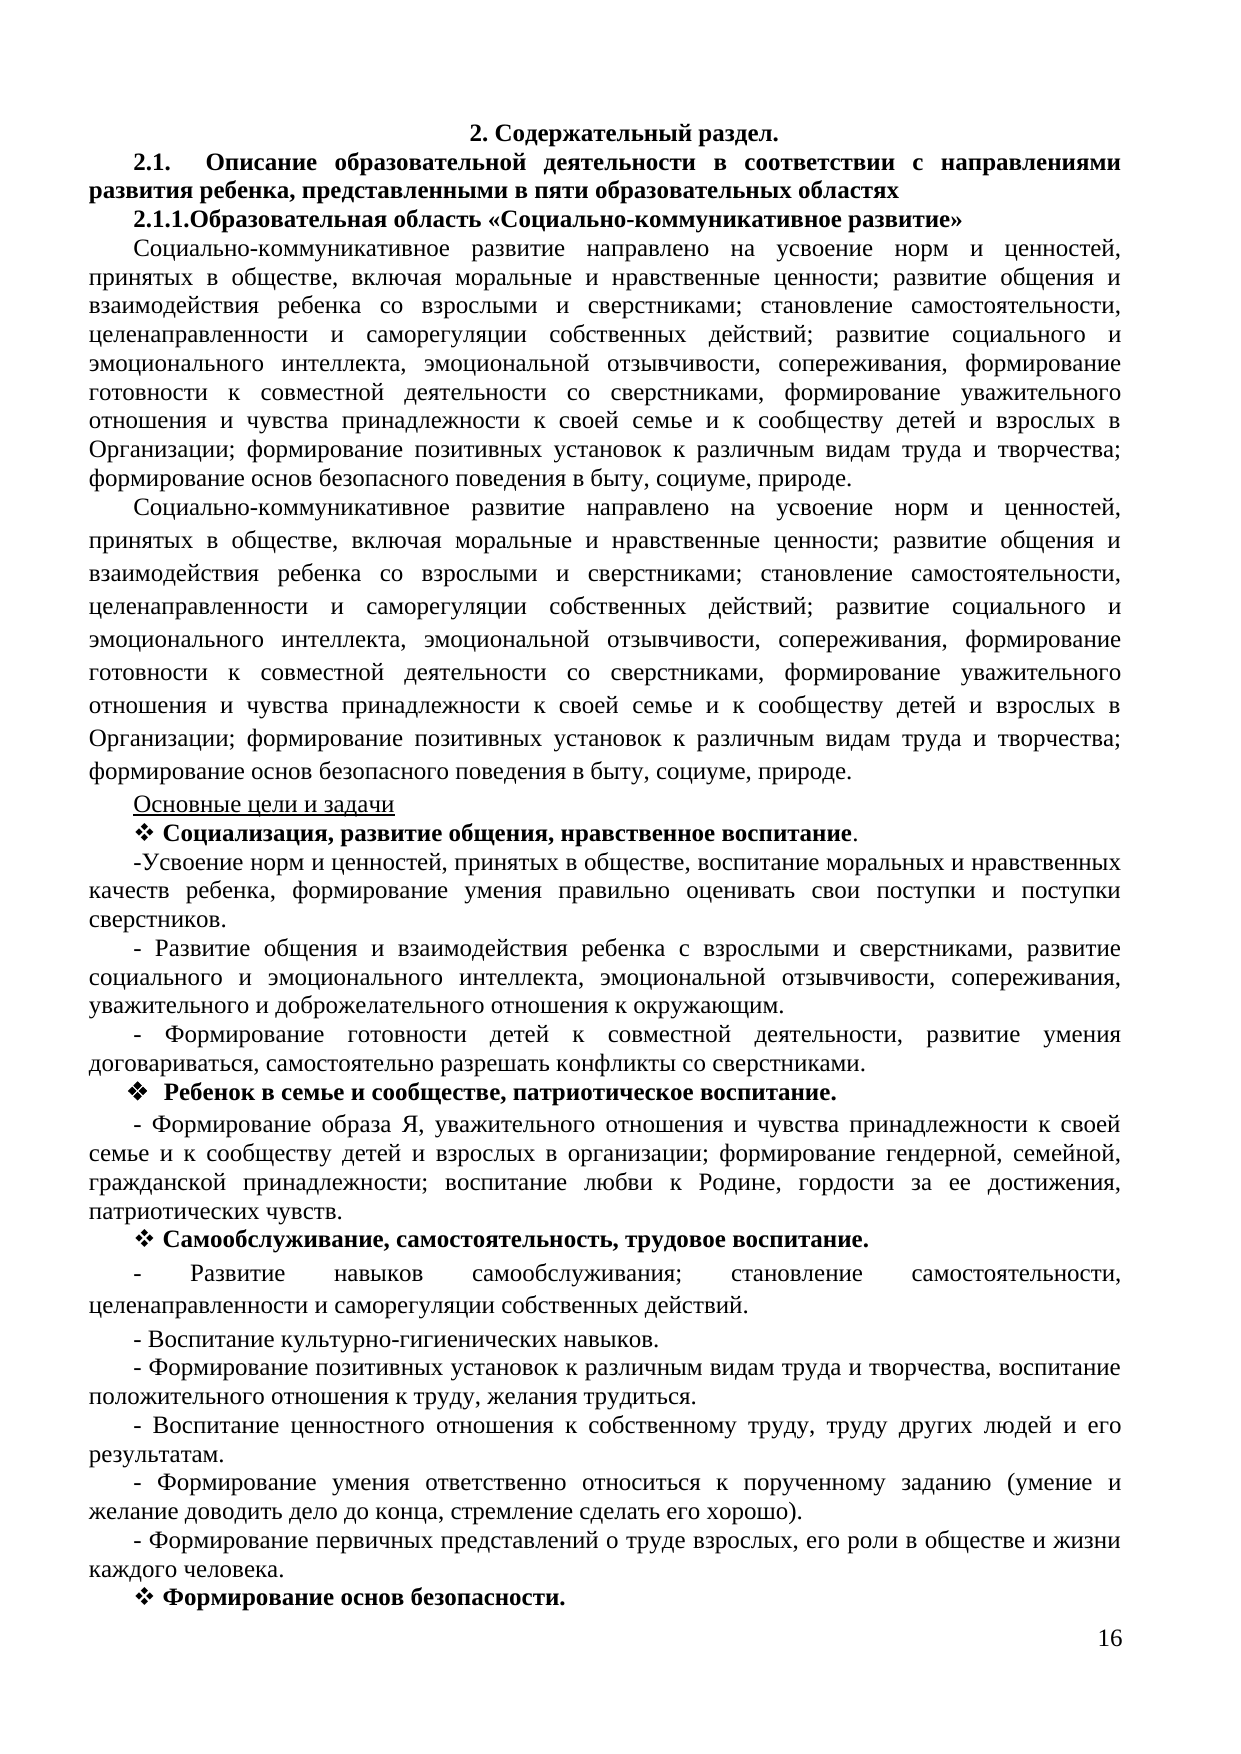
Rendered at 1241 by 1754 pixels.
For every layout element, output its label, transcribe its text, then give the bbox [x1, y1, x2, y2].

text - Воспитание ценностного отношения к собственному труду, труду других людей и его результатам. [89, 1410, 1122, 1467]
text - Формирование позитивных установок к различным видам труда и творчества, воспитание положительного отношения к труду, желания трудиться. [89, 1352, 1122, 1410]
text - Формирование образа Я, уважительного отношения и чувства принадлежности к своей семье и к сообществу детей и взрослых в организации; формирование гендерной, семейной, гражданской принадлежности; воспитание любви к Родине, гордости за ее достижения, патриотических чувств. [89, 1109, 1122, 1224]
text - Формирование готовности детей к совместной деятельности, развитие умения договариваться, самостоятельно разрешать конфликты со сверстниками. [89, 1019, 1122, 1077]
text 2. Содержательный раздел. [126, 118, 1122, 147]
text - Развитие общения и взаимодействия ребенка с взрослыми и сверстниками, развитие социального и эмоционального интеллекта, эмоциональной отзывчивости, сопереживания, уважительного и доброжелательного отношения к окружающим. [89, 933, 1122, 1019]
text - Формирование умения ответственно относиться к порученному заданию (умение и желание доводить дело до конца, стремление сделать его хорошо). [89, 1467, 1122, 1525]
list Ребенок в семье и сообществе, патриотическое воспитание. [126, 1077, 1122, 1105]
list Социально-коммуникативное развитие направлено на усвоение норм и ценностей, принятых в обществе, включая моральные и нравственные ценности; развитие общения и взаимодействия ребенка со взрослыми и сверстниками; становление самостоятельности, целенаправленности и саморегуляции собственных действий; развитие социального и эмоционального интеллекта, эмоциональной отзывчивости, сопереживания, формирование готовности к совместной деятельности со сверстниками, формирование уважительного отношения и чувства принадлежности к своей семье и к сообществу детей и взрослых в Организации; формирование позитивных установок к различным видам труда и творчества; формирование основ безопасного поведения в быту, социуме, природе. [89, 233, 1122, 492]
list Формирование основ безопасности. [89, 1582, 1122, 1611]
text -Усвоение норм и ценностей, принятых в обществе, воспитание моральных и нравственных качеств ребенка, формирование умения правильно оценивать свои поступки и поступки сверстников. [89, 847, 1122, 933]
text - Воспитание культурно-гигиенических навыков. [89, 1324, 1122, 1352]
text - Формирование первичных представлений о труде взрослых, его роли в обществе и жизни каждого человека. [89, 1525, 1122, 1582]
text Социально-коммуникативное развитие направлено на усвоение норм и ценностей, принятых в обществе, включая моральные и нравственные ценности; развитие общения и взаимодействия ребенка со взрослыми и сверстниками; становление самостоятельности, целенаправленности и саморегуляции собственных действий; развитие социального и эмоционального интеллекта, эмоциональной отзывчивости, сопереживания, формирование готовности к совместной деятельности со сверстниками, формирование уважительного отношения и чувства принадлежности к своей семье и к сообществу детей и взрослых в Организации; формирование позитивных установок к различным видам труда и творчества; формирование основ безопасного поведения в быту, социуме, природе. [89, 492, 1122, 785]
text Основные цели и задачи [89, 789, 1122, 818]
list Самообслуживание, самостоятельность, трудовое воспитание. [89, 1224, 1122, 1253]
text - Развитие навыков самообслуживания; становление самостоятельности, целенаправленности и саморегуляции собственных действий. [89, 1258, 1122, 1319]
list Социализация, развитие общения, нравственное воспитание. [89, 818, 1122, 847]
list 2.1.1.Образовательная область «Социально-коммуникативное развитие» [89, 204, 1122, 233]
list 2.1. Описание образовательной деятельности в соответствии с направлениями развития ребенка, представленными в пяти образовательных областях [89, 147, 1122, 204]
